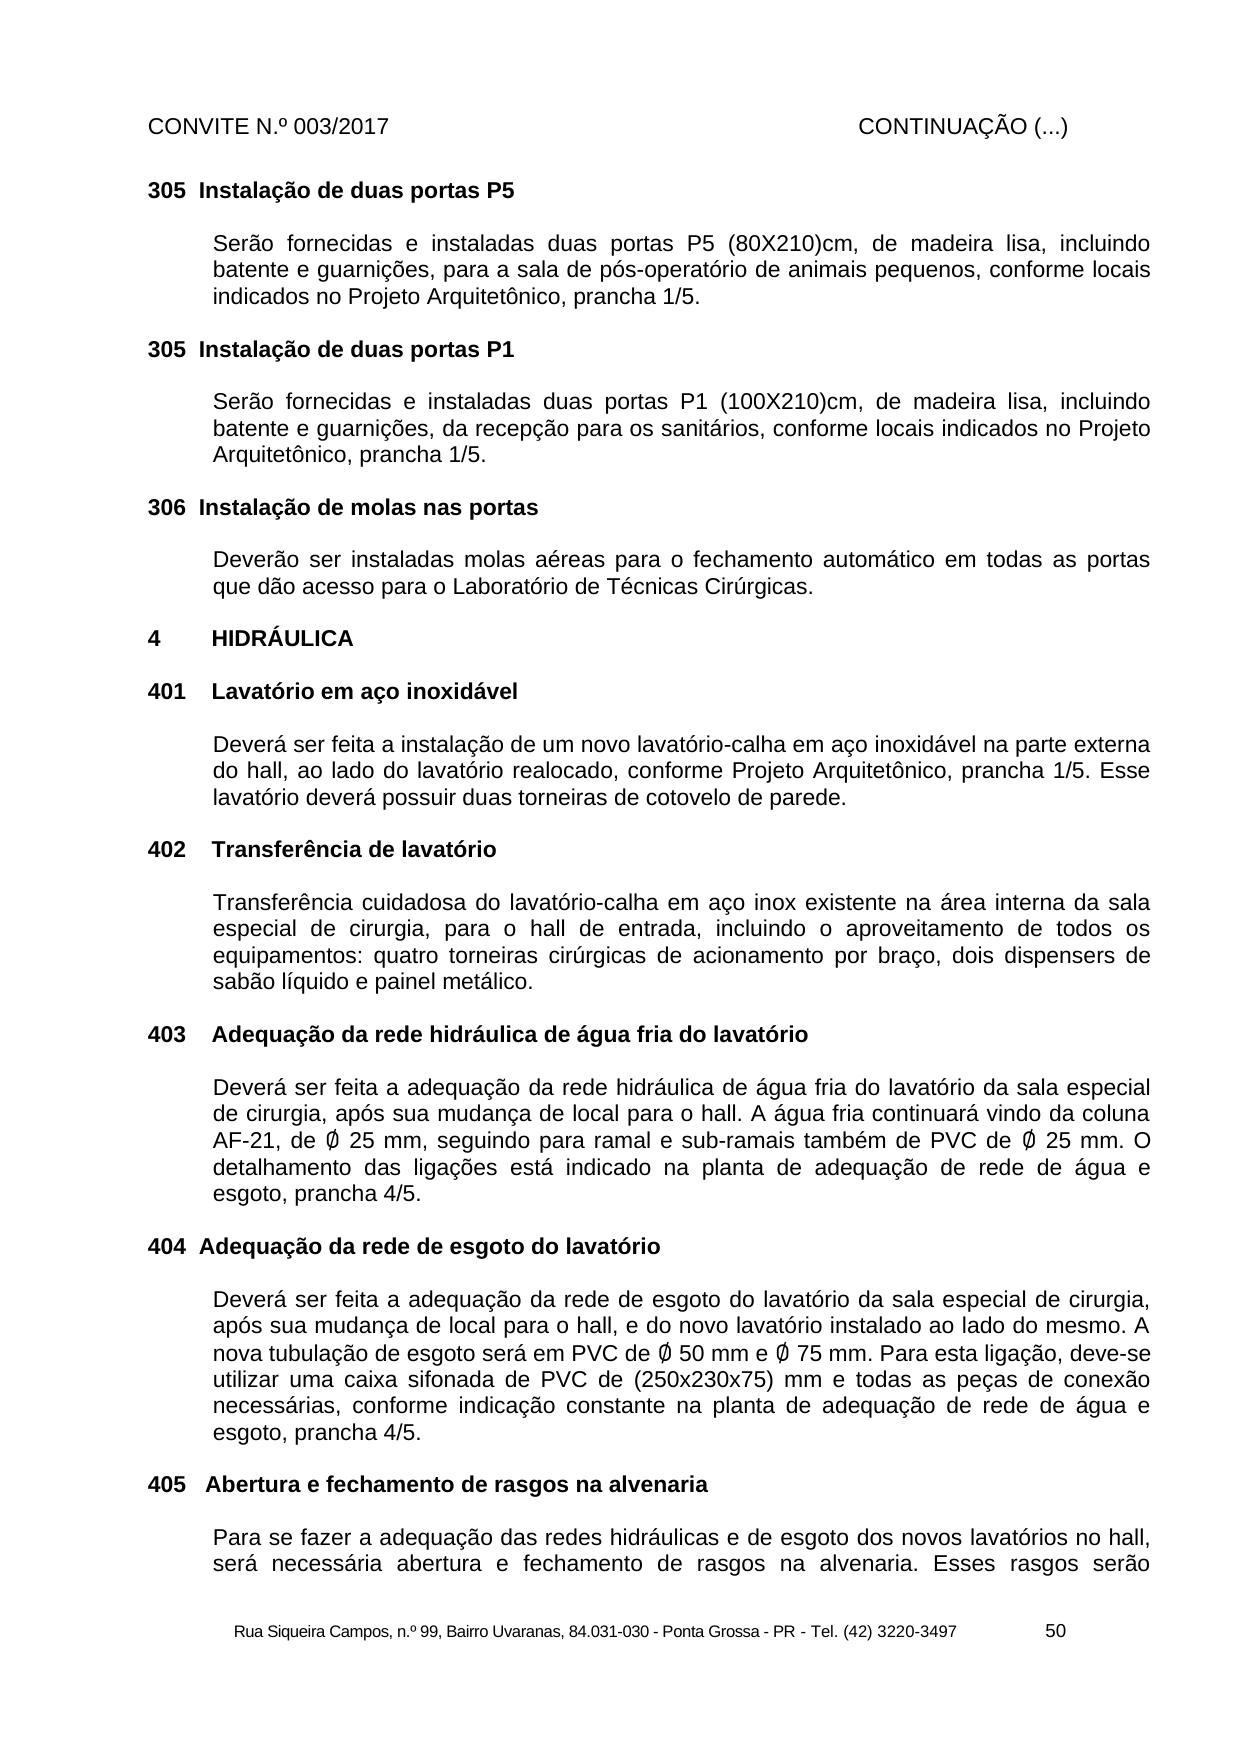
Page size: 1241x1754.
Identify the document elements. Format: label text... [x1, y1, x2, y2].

text Transferência cuidadosa do lavatório-calha em aço inox existente na área interna da sala especial de cirurgia, para o hall de entrada, incluindo o aproveitamento de todos os equipamentos: quatro torneiras cirúrgicas de acionamento por braço, dois dispensers de sabão líquido e painel metálico. [213, 889, 1152, 994]
text 305 Instalação de duas portas P5 [148, 177, 1152, 204]
text Deverá ser feita a adequação da rede hidráulica de água fria do lavatório da sala especial de cirurgia, após sua mudança de local para o hall. A água fria continuará vindo da coluna AF-21, de ∅ 25 mm, seguindo para ramal e sub-ramais também de PVC de ∅ 25 mm. O detalhamento das ligações está indicado na planta de adequação de rede de água e esgoto, prancha 4/5. [213, 1073, 1152, 1206]
text Deverão ser instaladas molas aéreas para o fechamento automático em todas as portas que dão acesso para o Laboratório de Técnicas Cirúrgicas. [213, 546, 1152, 599]
text Deverá ser feita a instalação de um novo lavatório-calha em aço inoxidável na parte externa do hall, ao lado do lavatório realocado, conforme Projeto Arquitetônico, prancha 1/5. Esse lavatório deverá possuir duas torneiras de cotovelo de parede. [213, 731, 1152, 810]
text 305 Instalação de duas portas P1 [148, 336, 1152, 362]
subtitle 401 Lavatório em aço inoxidável [148, 678, 1152, 704]
text 306 Instalação de molas nas portas [148, 494, 1152, 520]
text Deverá ser feita a adequação da rede de esgoto do lavatório da sala especial de cirurgia, após sua mudança de local para o hall, e do novo lavatório instalado ao lado do mesmo. A nova tubulação de esgoto será em PVC de ∅ 50 mm e ∅ 75 mm. Para esta ligação, deve-se utilizar uma caixa sifonada de PVC de (250x230x75) mm e todas as peças de conexão necessárias, conforme indicação constante na planta de adequação de rede de água e esgoto, prancha 4/5. [213, 1286, 1152, 1445]
text Serão fornecidas e instaladas duas portas P5 (80X210)cm, de madeira lisa, incluindo batente e guarnições, para a sala de pós-operatório de animais pequenos, conforme locais indicados no Projeto Arquitetônico, prancha 1/5. [213, 230, 1152, 309]
subtitle 402 Transferência de lavatório [148, 836, 1152, 863]
subtitle 403 Adequação da rede hidráulica de água fria do lavatório [148, 1021, 1152, 1047]
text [213, 1524, 1152, 1577]
subtitle 404 Adequação da rede de esgoto do lavatório [148, 1233, 1152, 1259]
subtitle 4 HIDRÁULICA [148, 625, 1152, 652]
text Serão fornecidas e instaladas duas portas P1 (100X210)cm, de madeira lisa, incluindo batente e guarnições, da recepção para os sanitários, conforme locais indicados no Projeto Arquitetônico, prancha 1/5. [213, 388, 1152, 467]
subtitle 405 Abertura e fechamento de rasgos na alvenaria [148, 1471, 1152, 1498]
